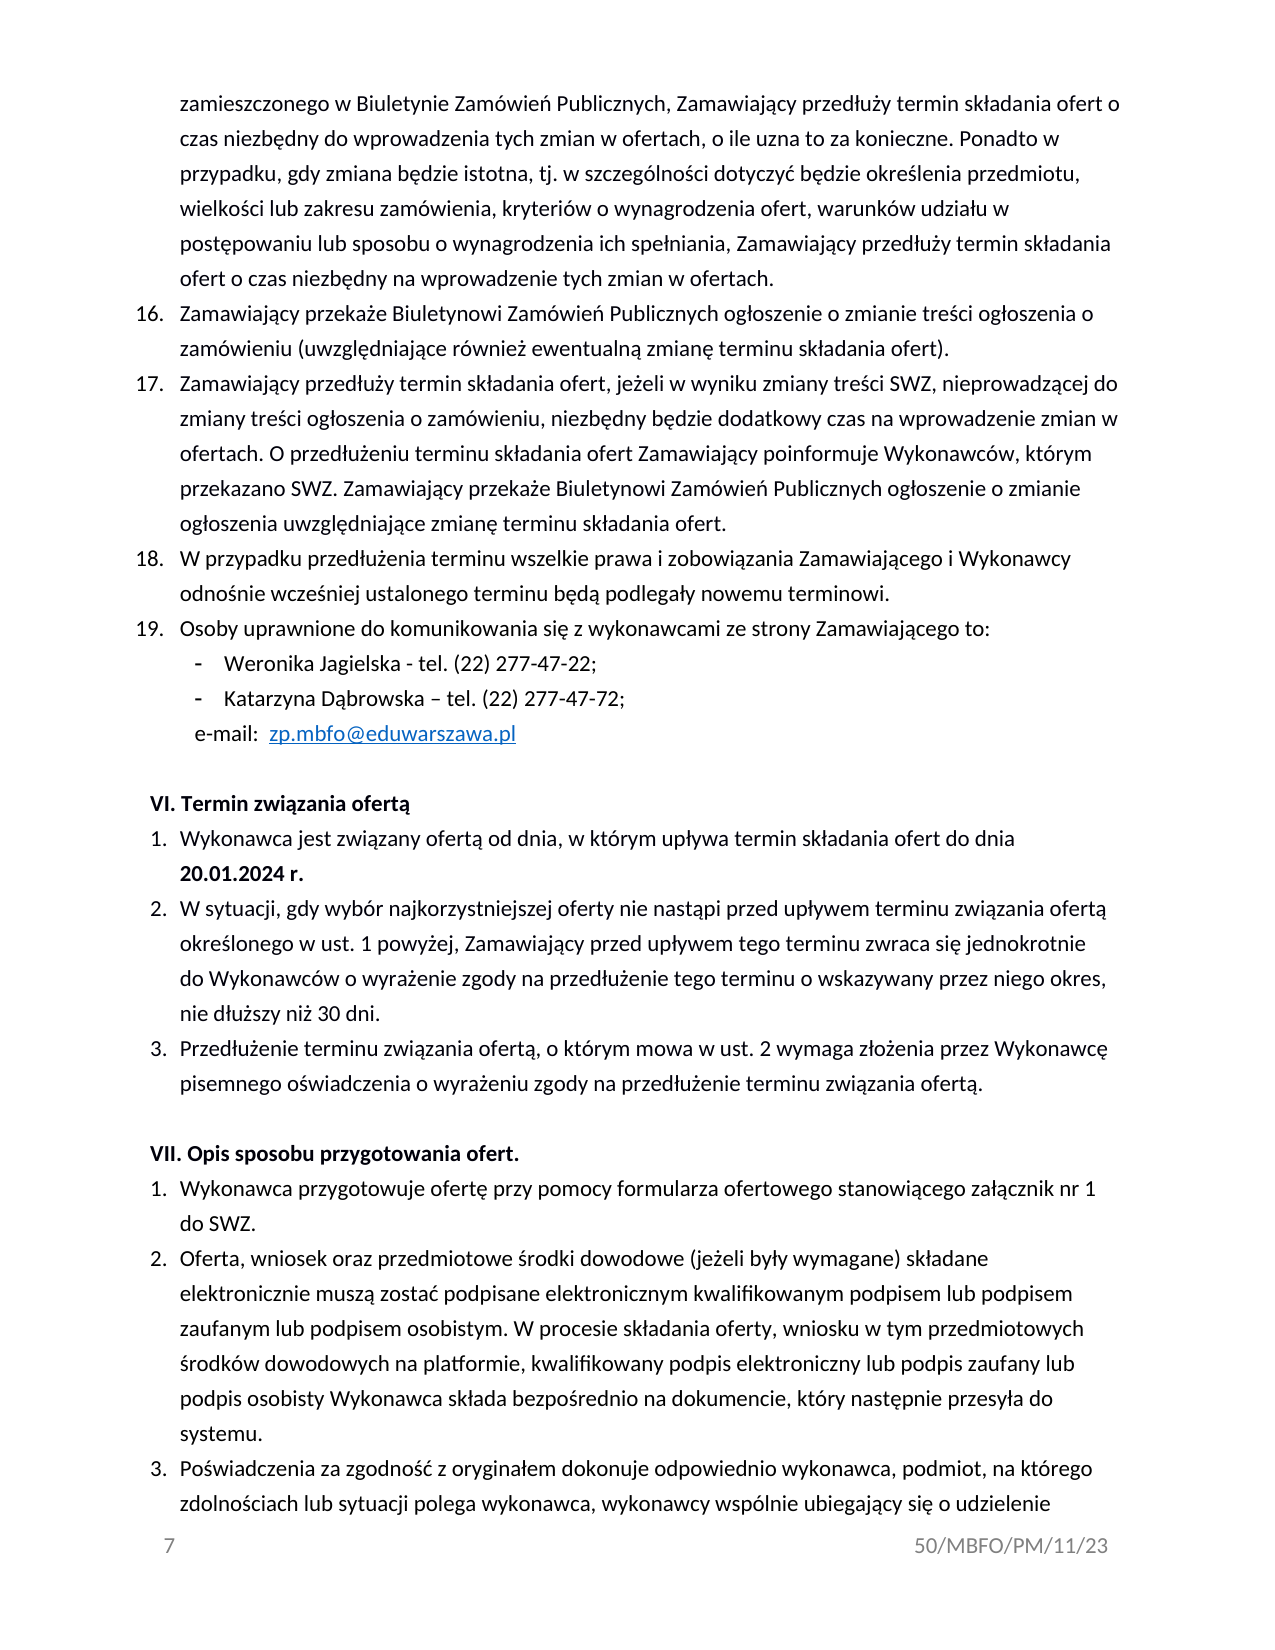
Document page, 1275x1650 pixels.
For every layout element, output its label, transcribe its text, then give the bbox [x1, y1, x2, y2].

list Zamawiający przedłuży termin składania ofert, jeżeli w wyniku zmiany treści SWZ, nieprowadzącej do zmiany treści ogłoszenia o zamówieniu, niezbędny będzie dodatkowy czas na wprowadzenie zmian w ofertach. O przedłużeniu terminu składania ofert Zamawiający poinformuje Wykonawców, którym przekazano SWZ. Zamawiający przekaże Biuletynowi Zamówień Publicznych ogłoszenie o zmianie ogłoszenia uwzględniające zmianę terminu składania ofert. [135, 369, 1121, 537]
list Przedłużenie terminu związania ofertą, o którym mowa w ust. 2 wymaga złożenia przez Wykonawcę pisemnego oświadczenia o wyrażeniu zgody na przedłużenie terminu związania ofertą. [150, 1034, 1121, 1097]
list Wykonawca przygotowuje ofertę przy pomocy formularza ofertowego stanowiącego załącznik nr 1 do SWZ. [150, 1174, 1121, 1237]
list Osoby uprawnione do komunikowania się z wykonawcami ze strony Zamawiającego to: [135, 614, 1121, 642]
text VI. Termin związania ofertą [150, 789, 1121, 817]
text VII. Opis sposobu przygotowania ofert. [150, 1139, 1121, 1167]
list W sytuacji, gdy wybór najkorzystniejszej oferty nie nastąpi przed upływem terminu związania ofertą określonego w ust. 1 powyżej, Zamawiający przed upływem tego terminu zwraca się jednokrotnie do Wykonawców o wyrażenie zgody na przedłużenie tego terminu o wskazywany przez niego okres, nie dłuższy niż 30 dni. [150, 894, 1121, 1027]
list W przypadku przedłużenia terminu wszelkie prawa i zobowiązania Zamawiającego i Wykonawcy odnośnie wcześniej ustalonego terminu będą podlegały nowemu terminowi. [135, 544, 1121, 607]
text e-mail: zp.mbfo@eduwarszawa.pl [179, 719, 1121, 747]
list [135, 89, 1121, 292]
list Katarzyna Dąbrowska – tel. (22) 277-47-72; [194, 684, 1121, 712]
list Wykonawca jest związany ofertą od dnia, w którym upływa termin składania ofert do dnia 20.01.2024 r. [150, 824, 1121, 887]
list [150, 1454, 1121, 1517]
list Weronika Jagielska - tel. (22) 277-47-22; [194, 649, 1121, 677]
list Zamawiający przekaże Biuletynowi Zamówień Publicznych ogłoszenie o zmianie treści ogłoszenia o zamówieniu (uwzględniające również ewentualną zmianę terminu składania ofert). [135, 299, 1121, 362]
list Oferta, wniosek oraz przedmiotowe środki dowodowe (jeżeli były wymagane) składane elektronicznie muszą zostać podpisane elektronicznym kwalifikowanym podpisem lub podpisem zaufanym lub podpisem osobistym. W procesie składania oferty, wniosku w tym przedmiotowych środków dowodowych na platformie, kwalifikowany podpis elektroniczny lub podpis zaufany lub podpis osobisty Wykonawca składa bezpośrednio na dokumencie, który następnie przesyła do systemu. [150, 1244, 1121, 1447]
